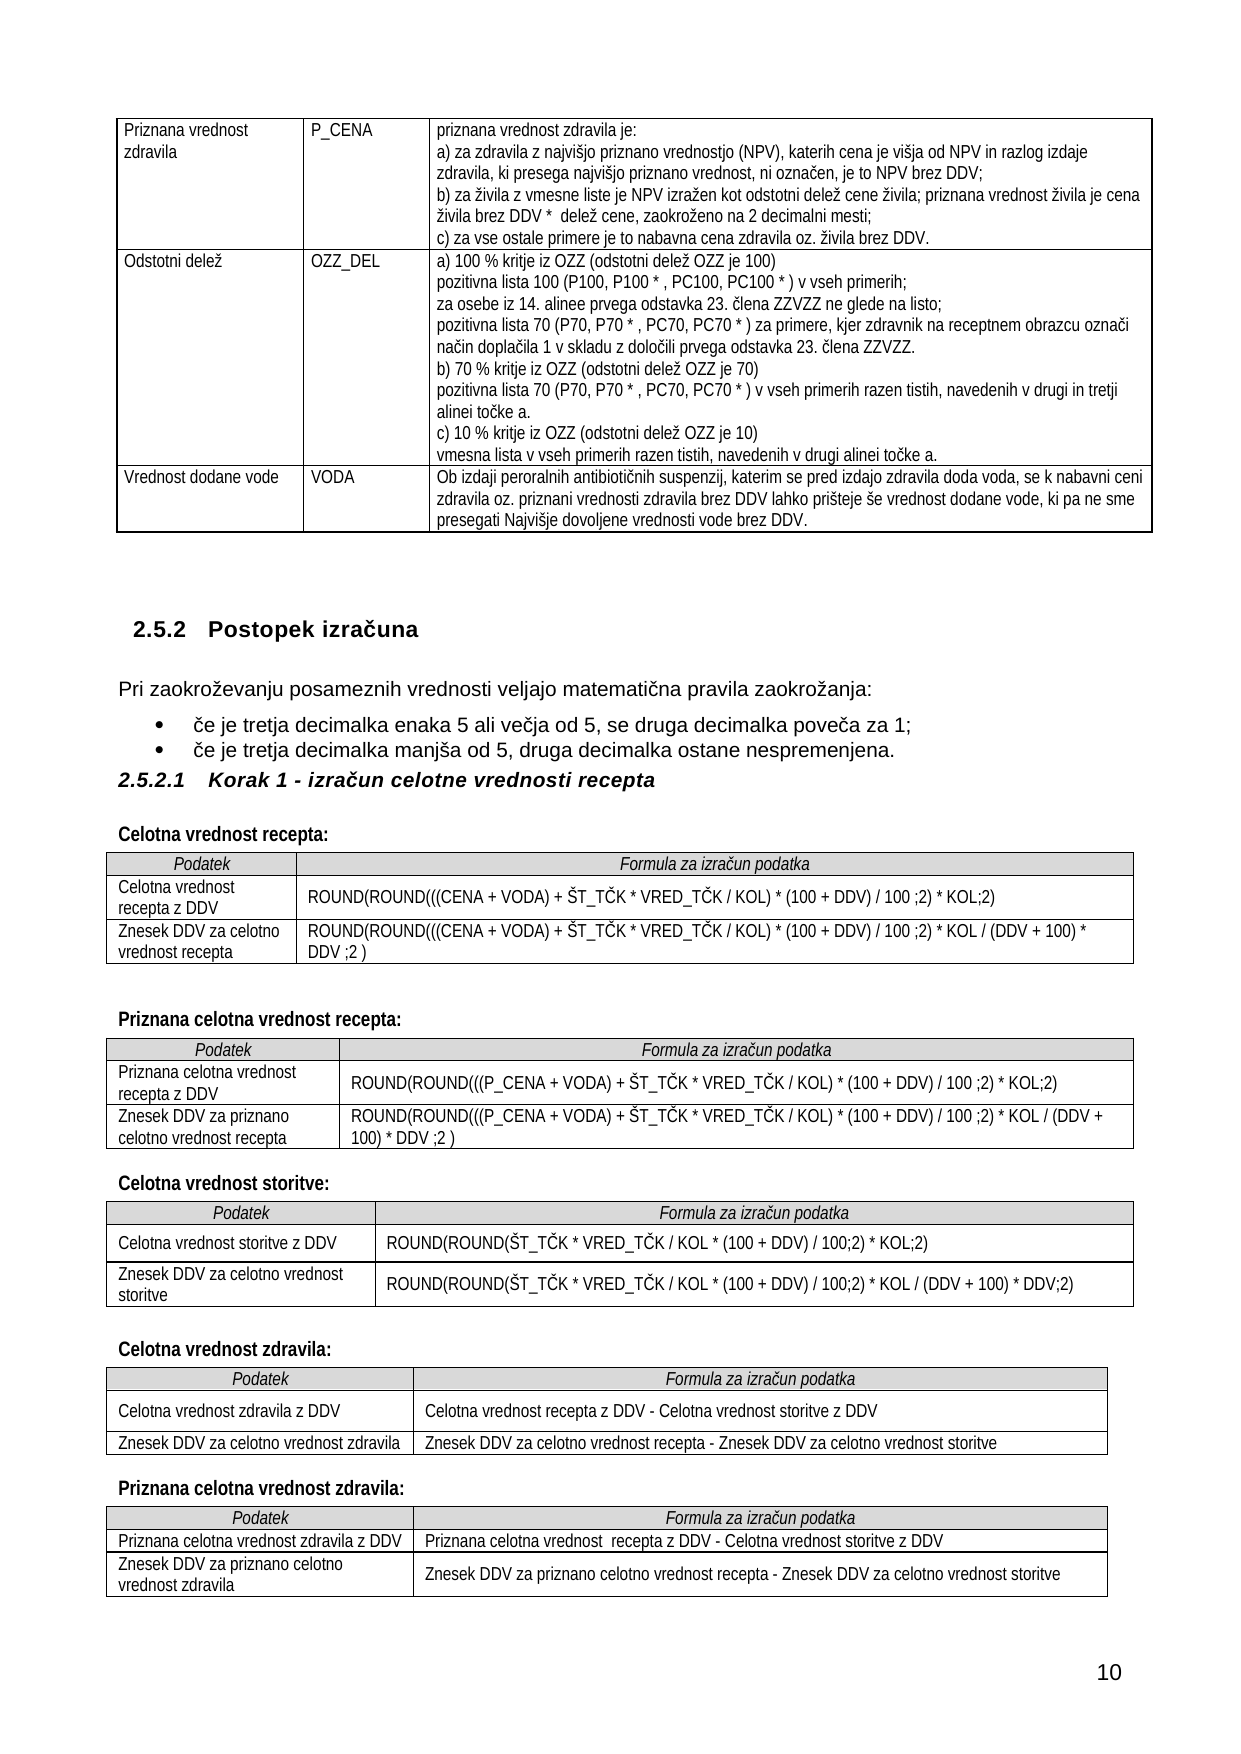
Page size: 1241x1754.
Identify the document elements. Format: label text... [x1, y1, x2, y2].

subtitle Korak 1 - izračun celotne vrednosti recepta [118, 768, 1122, 792]
table_cell ROUND(ROUND(((P_CENA + VODA) + ŠT_TČK * VRED_TČK / KOL) * (100 + DDV) / 100 ;2) * KOL;2) [340, 1061, 1133, 1104]
table_header Formula za izračun podatka [340, 1039, 1133, 1060]
table_cell OZZ_DEL [304, 250, 429, 465]
table_cell Priznana celotna vrednost zdravila z DDV [107, 1530, 413, 1551]
table_cell Celotna vrednost zdravila z DDV [107, 1391, 413, 1431]
table_header Formula za izračun podatka [376, 1202, 1133, 1224]
table_cell ROUND(ROUND(ŠT_TČK * VRED_TČK / KOL * (100 + DDV) / 100;2) * KOL / (DDV + 100) * DDV;2) [376, 1263, 1133, 1306]
text Celotna vrednost storitve: [118, 1171, 1122, 1195]
table_cell Priznana celotna vrednost recepta z DDV [107, 1061, 339, 1104]
table_header Podatek [107, 853, 296, 875]
table_cell Celotna vrednost recepta z DDV [107, 876, 296, 919]
table_cell Celotna vrednost storitve z DDV [107, 1225, 375, 1261]
table_cell VODA [304, 466, 429, 531]
list če je tretja decimalka manjša od 5, druga decimalka ostane nespremenjena. [156, 737, 1122, 761]
table_cell Znesek DDV za celotno vrednost storitve [107, 1263, 375, 1306]
table_cell Znesek DDV za celotno vrednost recepta [107, 920, 296, 963]
table_cell Vrednost dodane vode [118, 466, 303, 531]
table_header Podatek [107, 1368, 413, 1389]
table_header Podatek [107, 1039, 339, 1060]
subtitle Postopek izračuna [133, 616, 1122, 642]
table_cell Znesek DDV za celotno vrednost zdravila [107, 1432, 413, 1453]
table_cell Priznana celotna vrednost recepta z DDV - Celotna vrednost storitve z DDV [414, 1530, 1107, 1551]
table_cell Znesek DDV za celotno vrednost recepta - Znesek DDV za celotno vrednost storitve [414, 1432, 1107, 1453]
table_cell a) 100 % kritje iz OZZ (odstotni delež OZZ je 100) pozitivna lista 100 (P100, P100 * , PC100, PC100 * ) v vseh primerih; za osebe iz 14. alinee prvega odstavka 23. člena ZZVZZ ne glede na listo; pozitivna lista 70 (P70, P70 * , PC70, PC70 * ) za primere, kjer zdravnik na receptnem obrazcu označi način doplačila 1 v skladu z določili prvega odstavka 23. člena ZZVZZ. b) 70 % kritje iz OZZ (odstotni delež OZZ je 70) pozitivna lista 70 (P70, P70 * , PC70, PC70 * ) v vseh primerih razen tistih, navedenih v drugi in tretji alinei točke a. c) 10 % kritje iz OZZ (odstotni delež OZZ je 10) vmesna lista v vseh primerih razen tistih, navedenih v drugi alinei točke a. [430, 250, 1151, 465]
table_header Formula za izračun podatka [414, 1368, 1107, 1389]
table_cell ROUND(ROUND(((CENA + VODA) + ŠT_TČK * VRED_TČK / KOL) * (100 + DDV) / 100 ;2) * KOL;2) [297, 876, 1133, 919]
text Priznana celotna vrednost recepta: [118, 1007, 1122, 1031]
table_cell Celotna vrednost recepta z DDV - Celotna vrednost storitve z DDV [414, 1391, 1107, 1431]
table_header Formula za izračun podatka [414, 1507, 1107, 1529]
table_header Podatek [107, 1507, 413, 1529]
table_cell ROUND(ROUND(((CENA + VODA) + ŠT_TČK * VRED_TČK / KOL) * (100 + DDV) / 100 ;2) * KOL / (DDV + 100) * DDV ;2 ) [297, 920, 1133, 963]
table_cell Znesek DDV za priznano celotno vrednost recepta [107, 1105, 339, 1148]
text Celotna vrednost zdravila: [118, 1337, 1122, 1361]
text Pri zaokroževanju posameznih vrednosti veljajo matematična pravila zaokrožanja: [118, 677, 1122, 701]
text Priznana celotna vrednost zdravila: [118, 1476, 1122, 1500]
table_cell Priznana vrednost zdravila [118, 119, 303, 248]
text Celotna vrednost recepta: [118, 822, 1122, 846]
table_cell Odstotni delež [118, 250, 303, 465]
table_cell P_CENA [304, 119, 429, 248]
table_cell ROUND(ROUND(((P_CENA + VODA) + ŠT_TČK * VRED_TČK / KOL) * (100 + DDV) / 100 ;2) * KOL / (DDV + 100) * DDV ;2 ) [340, 1105, 1133, 1148]
table_cell Znesek DDV za priznano celotno vrednost zdravila [107, 1553, 413, 1596]
table_header Podatek [107, 1202, 375, 1224]
table_cell priznana vrednost zdravila je: a) za zdravila z najvišjo priznano vrednostjo (NPV), katerih cena je višja od NPV in razlog izdaje zdravila, ki presega najvišjo priznano vrednost, ni označen, je to NPV brez DDV; b) za živila z vmesne liste je NPV izražen kot odstotni delež cene živila; priznana vrednost živila je cena živila brez DDV * delež cene, zaokroženo na 2 decimalni mesti; c) za vse ostale primere je to nabavna cena zdravila oz. živila brez DDV. [430, 119, 1151, 248]
table_cell Ob izdaji peroralnih antibiotičnih suspenzij, katerim se pred izdajo zdravila doda voda, se k nabavni ceni zdravila oz. priznani vrednosti zdravila brez DDV lahko prišteje še vrednost dodane vode, ki pa ne sme presegati Najvišje dovoljene vrednosti vode brez DDV. [430, 466, 1151, 531]
list če je tretja decimalka enaka 5 ali večja od 5, se druga decimalka poveča za 1; [156, 713, 1122, 737]
table_cell Znesek DDV za priznano celotno vrednost recepta - Znesek DDV za celotno vrednost storitve [414, 1553, 1107, 1596]
table_header Formula za izračun podatka [297, 853, 1133, 875]
table_cell ROUND(ROUND(ŠT_TČK * VRED_TČK / KOL * (100 + DDV) / 100;2) * KOL;2) [376, 1225, 1133, 1261]
